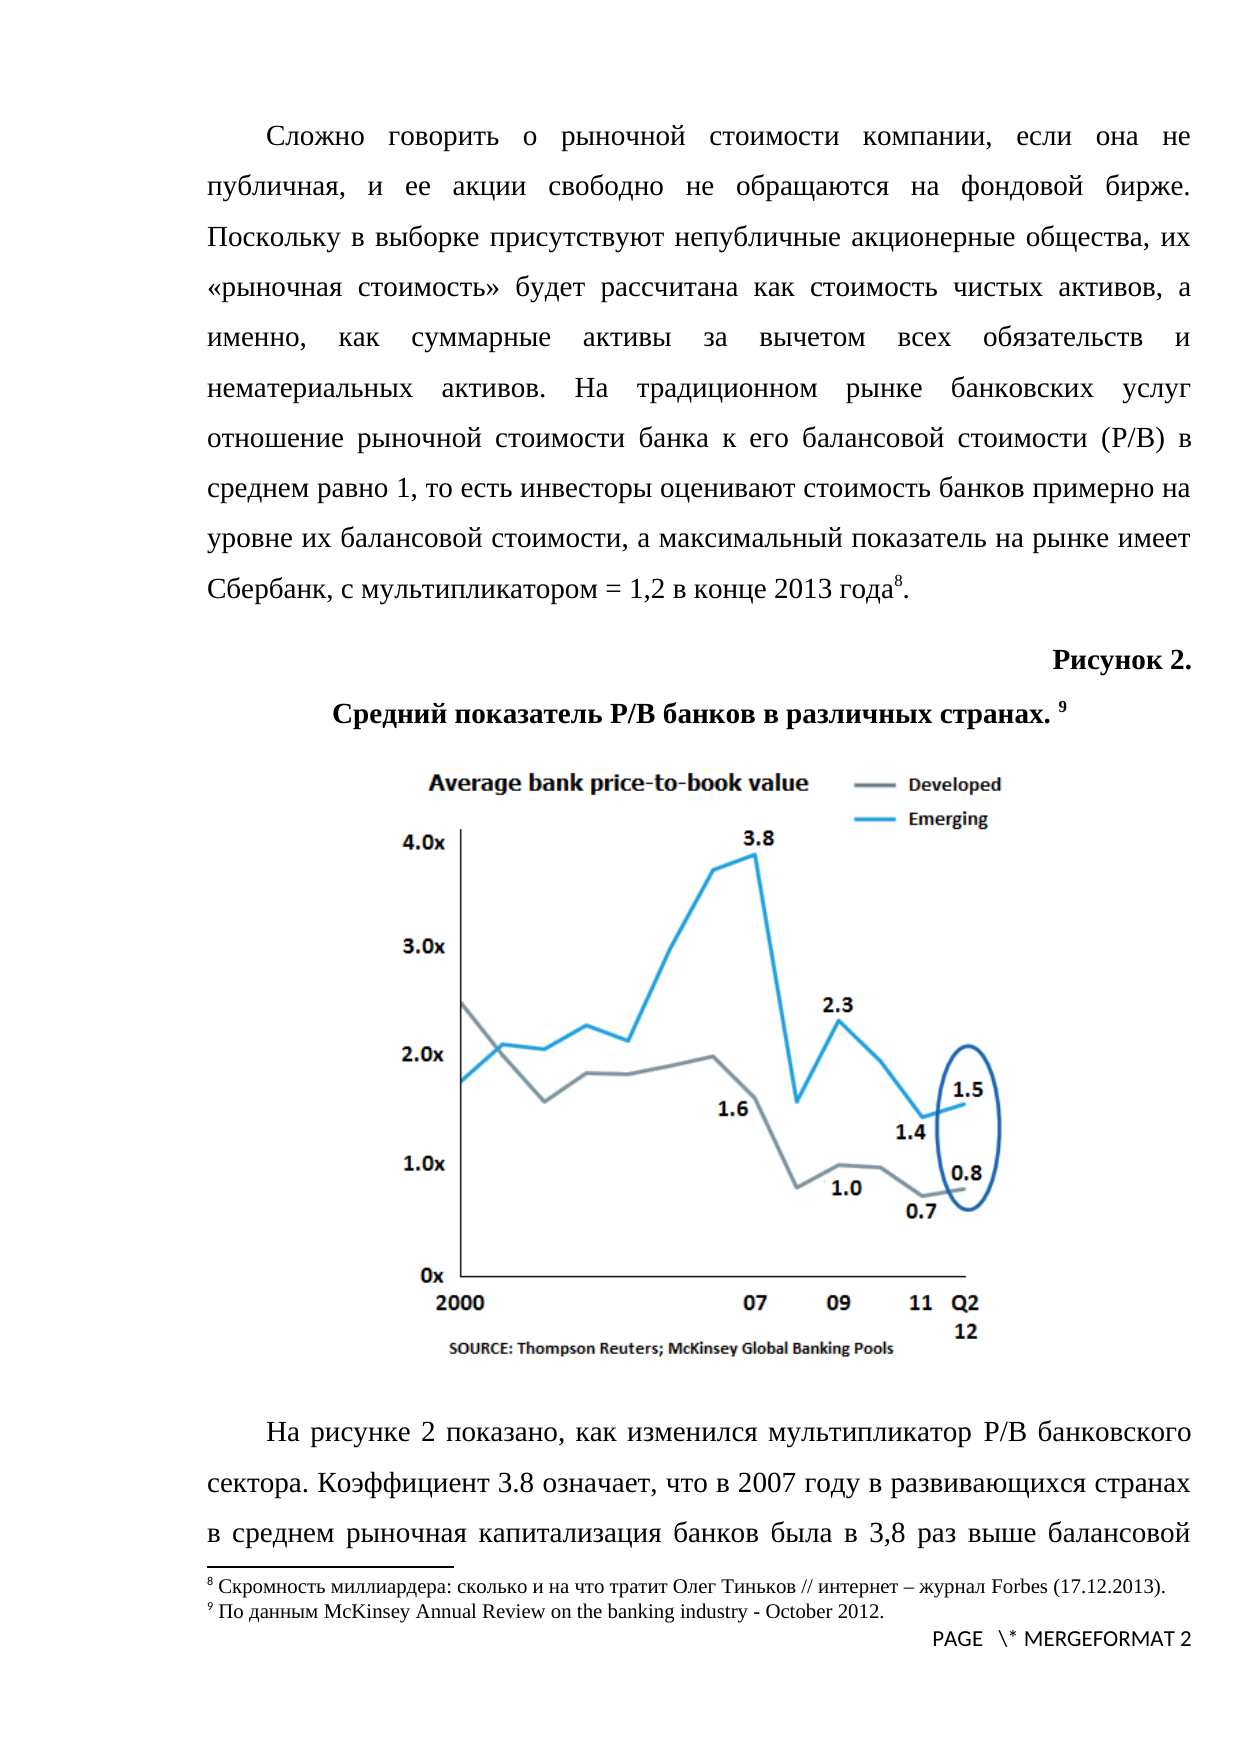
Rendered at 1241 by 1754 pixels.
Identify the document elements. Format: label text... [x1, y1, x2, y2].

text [207, 1414, 1192, 1549]
text Средний показатель P/B банков в различных странах. [207, 696, 1192, 730]
text Сложно говорить о рыночной стоимости компании, если она не публичная, и ее акции свободно не обращаются на фондовой бирже. Поскольку в выборке присутствуют непубличные акционерные общества, их «рыночная стоимость» будет рассчитана как стоимость чистых активов, а именно, как суммарные активы за вычетом всех обязательств и нематериальных активов. На традиционном рынке банковских услуг отношение рыночной стоимости банка к его балансовой стоимости (P/B) в среднем равно 1, то есть инвесторы оценивают стоимость банков примерно на уровне их балансовой стоимости, а максимальный показатель на рынке имеет Сбербанк, с мультипликатором = 1,2 в конце 2013 года. [207, 118, 1192, 604]
text Рисунок 2. [207, 642, 1192, 676]
picture [385, 750, 1013, 1380]
